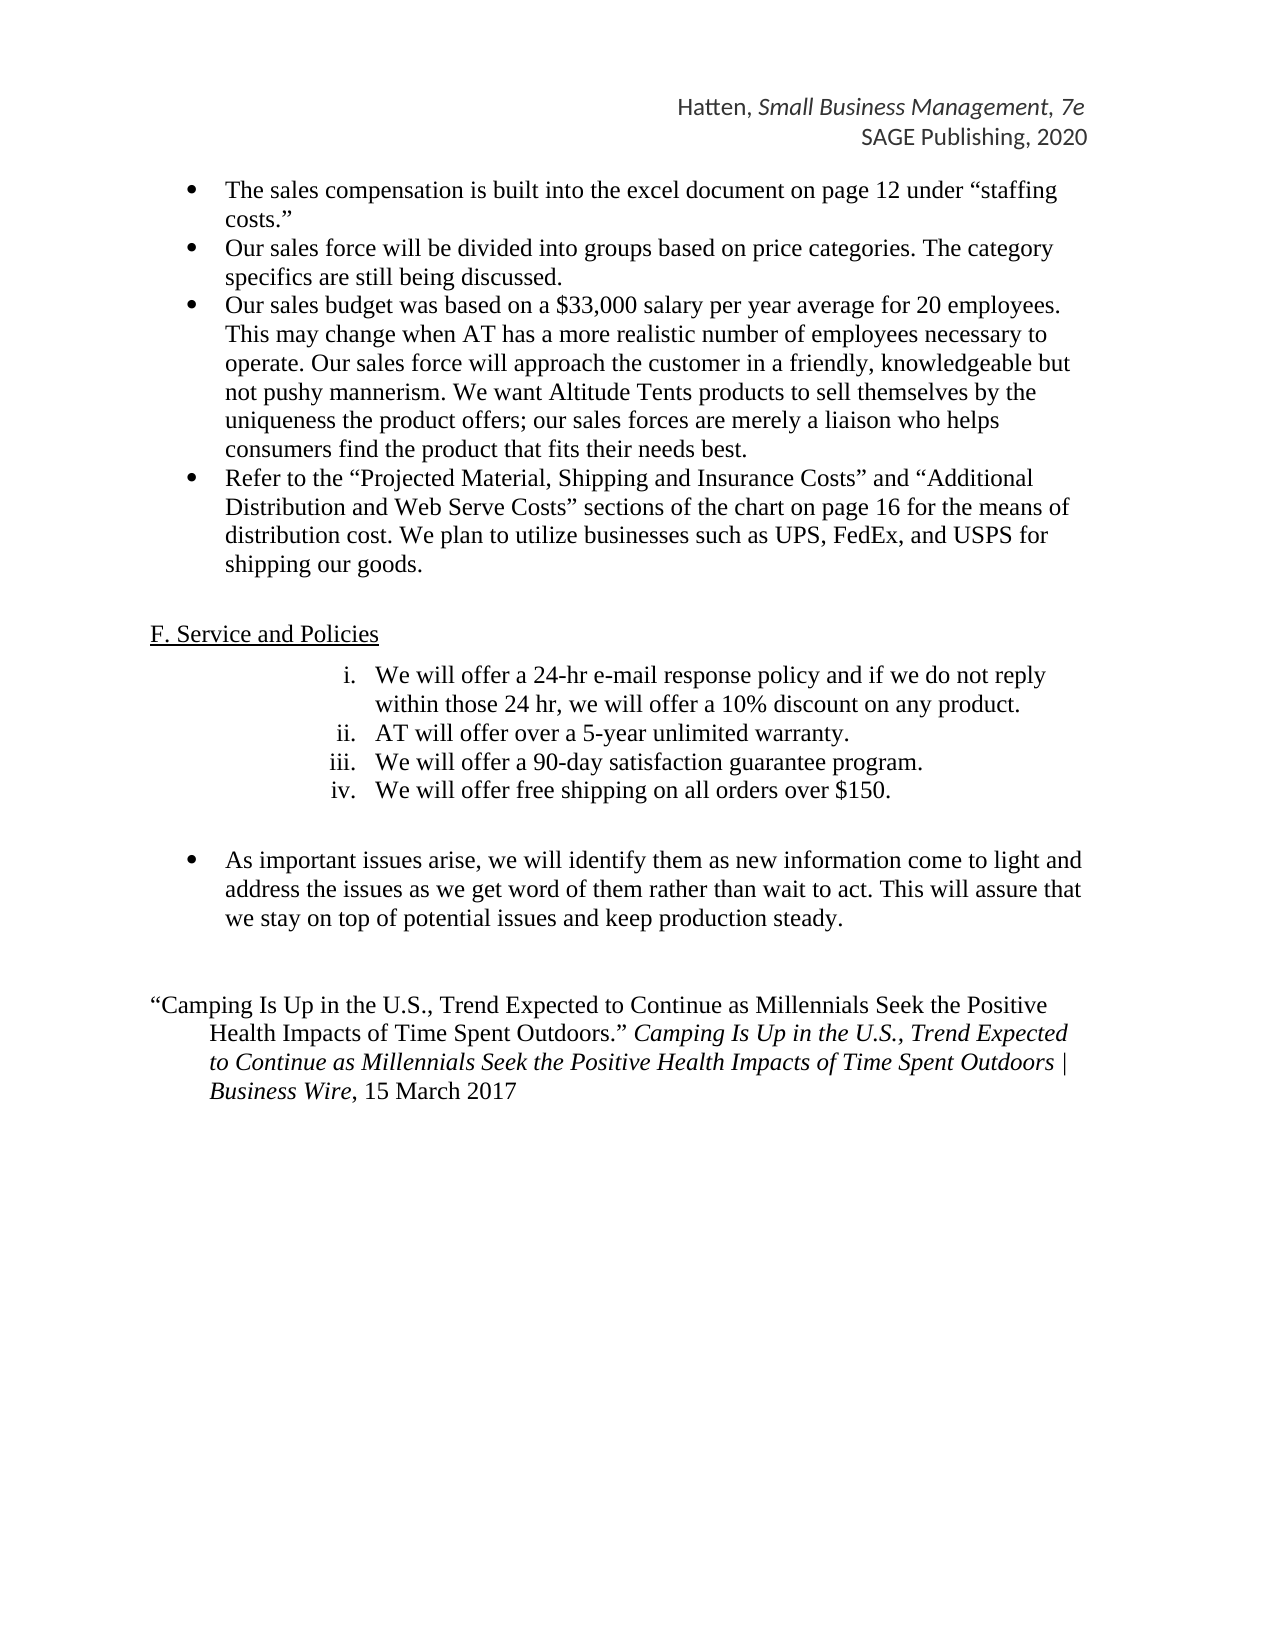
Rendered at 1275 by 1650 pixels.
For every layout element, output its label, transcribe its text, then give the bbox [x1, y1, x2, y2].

list AT will offer over a 5-year unlimited warranty. [356, 718, 1087, 747]
list As important issues arise, we will identify them as new information come to light and address the issues as we get word of them rather than wait to act. This will assure that we stay on top of potential issues and keep production steady. [187, 846, 1087, 932]
list We will offer a 24-hr e-mail response policy and if we do not reply within those 24 hr, we will offer a 10% discount on any product. [356, 661, 1087, 718]
list We will offer free shipping on all orders over $150. [356, 776, 1087, 804]
text “Camping Is Up in the U.S., Trend Expected to Continue as Millennials Seek the Positive Health Impacts of Time Spent Outdoors.” Camping Is Up in the U.S., Trend Expected to Continue as Millennials Seek the Positive Health Impacts of Time Spent Outdoors | Business Wire, 15 March 2017 [150, 990, 1087, 1105]
text F. Service and Policies [150, 619, 1087, 648]
list We will offer a 90-day satisfaction guarantee program. [356, 747, 1087, 776]
list Our sales force will be divided into groups based on price categories. The category specifics are still being discussed. [187, 233, 1087, 291]
list The sales compensation is built into the excel document on page 12 under “staffing costs.” [187, 176, 1087, 233]
list Refer to the “Projected Material, Shipping and Insurance Costs” and “Additional Distribution and Web Serve Costs” sections of the chart on page 16 for the means of distribution cost. We plan to utilize businesses such as UPS, FedEx, and USPS for shipping our goods. [187, 463, 1087, 578]
list Our sales budget was based on a $33,000 salary per year average for 20 employees. This may change when AT has a more realistic number of employees necessary to operate. Our sales force will approach the customer in a friendly, knowledgeable but not pushy mannerism. We want Altitude Tents products to sell themselves by the uniqueness the product offers; our sales forces are merely a liaison who helps consumers find the product that fits their needs best. [187, 291, 1087, 463]
